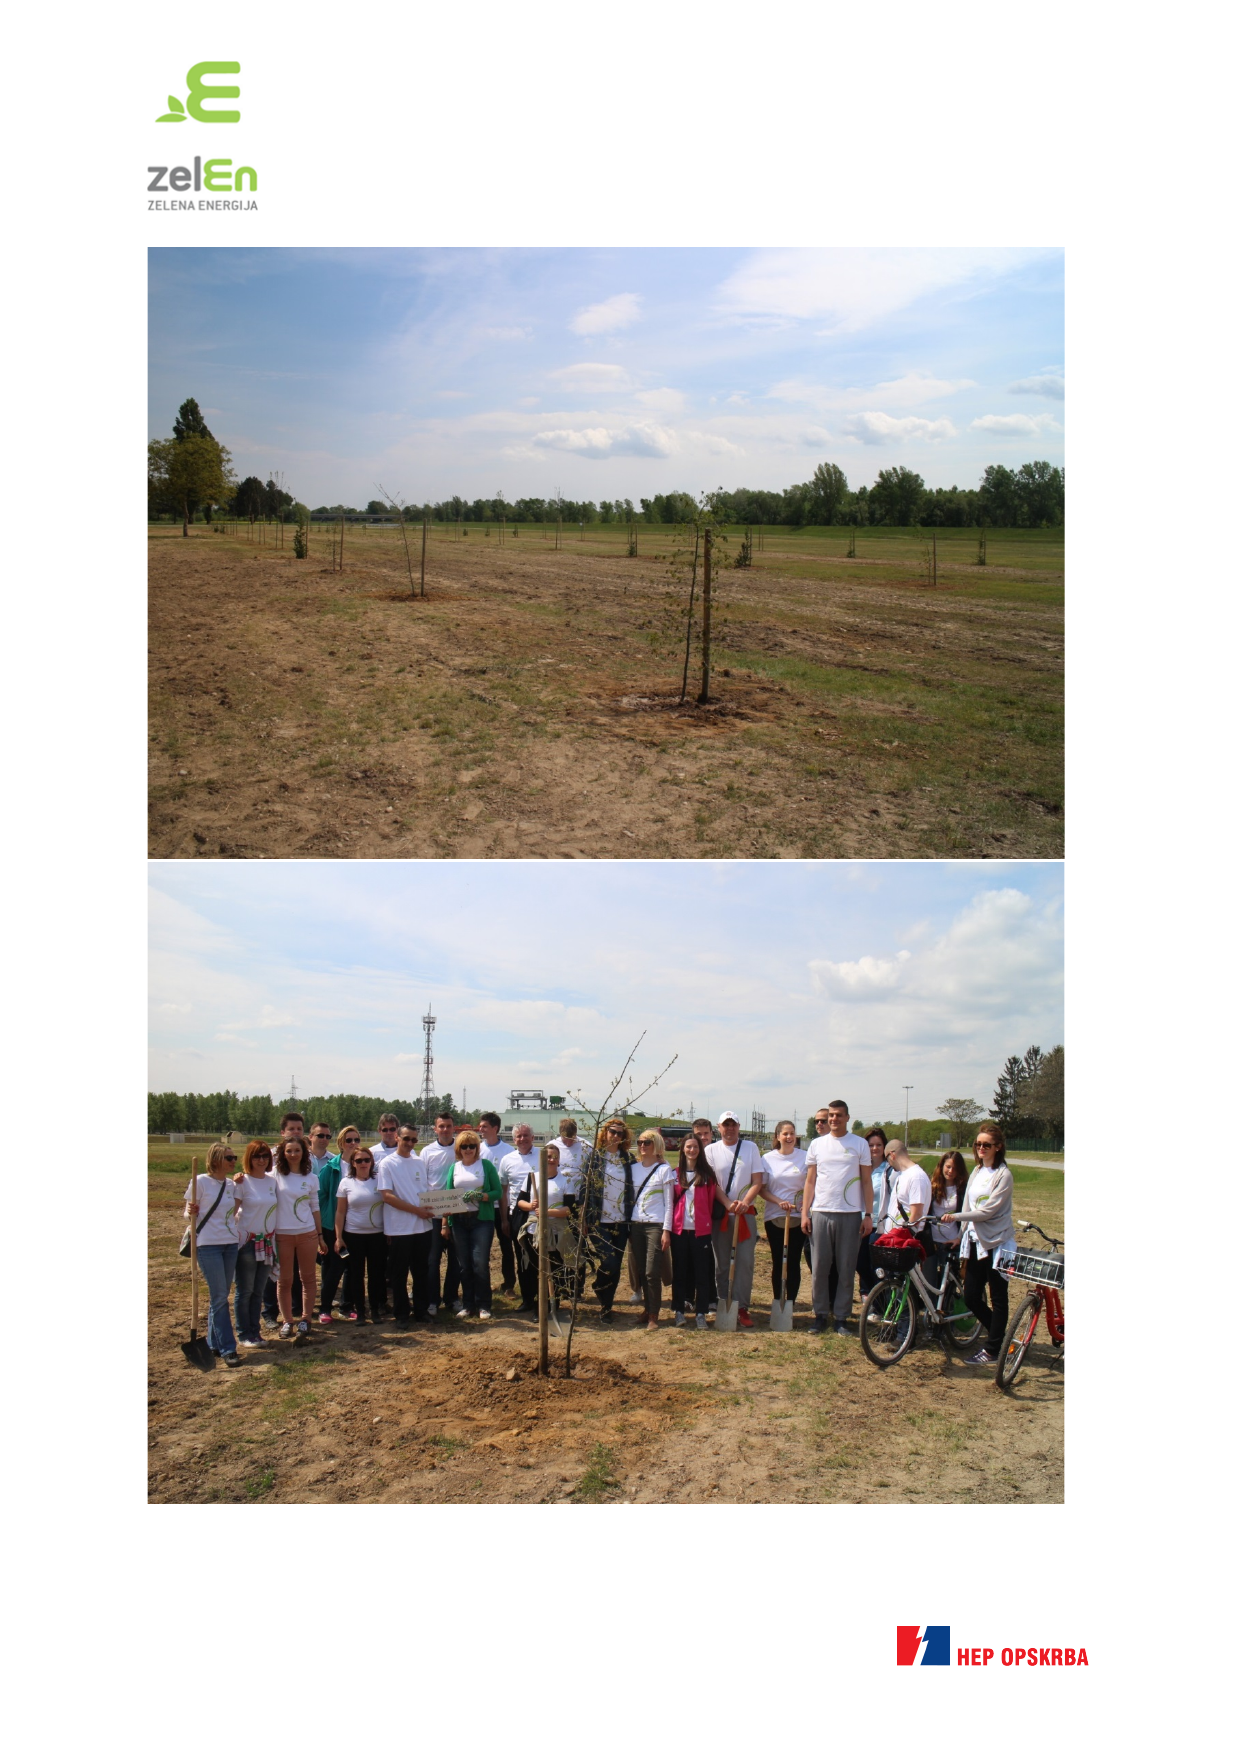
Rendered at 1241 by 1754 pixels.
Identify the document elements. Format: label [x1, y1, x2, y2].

picture [147, 247, 1065, 859]
picture [897, 1626, 1093, 1666]
picture [127, 47, 272, 225]
picture [147, 862, 1065, 1504]
